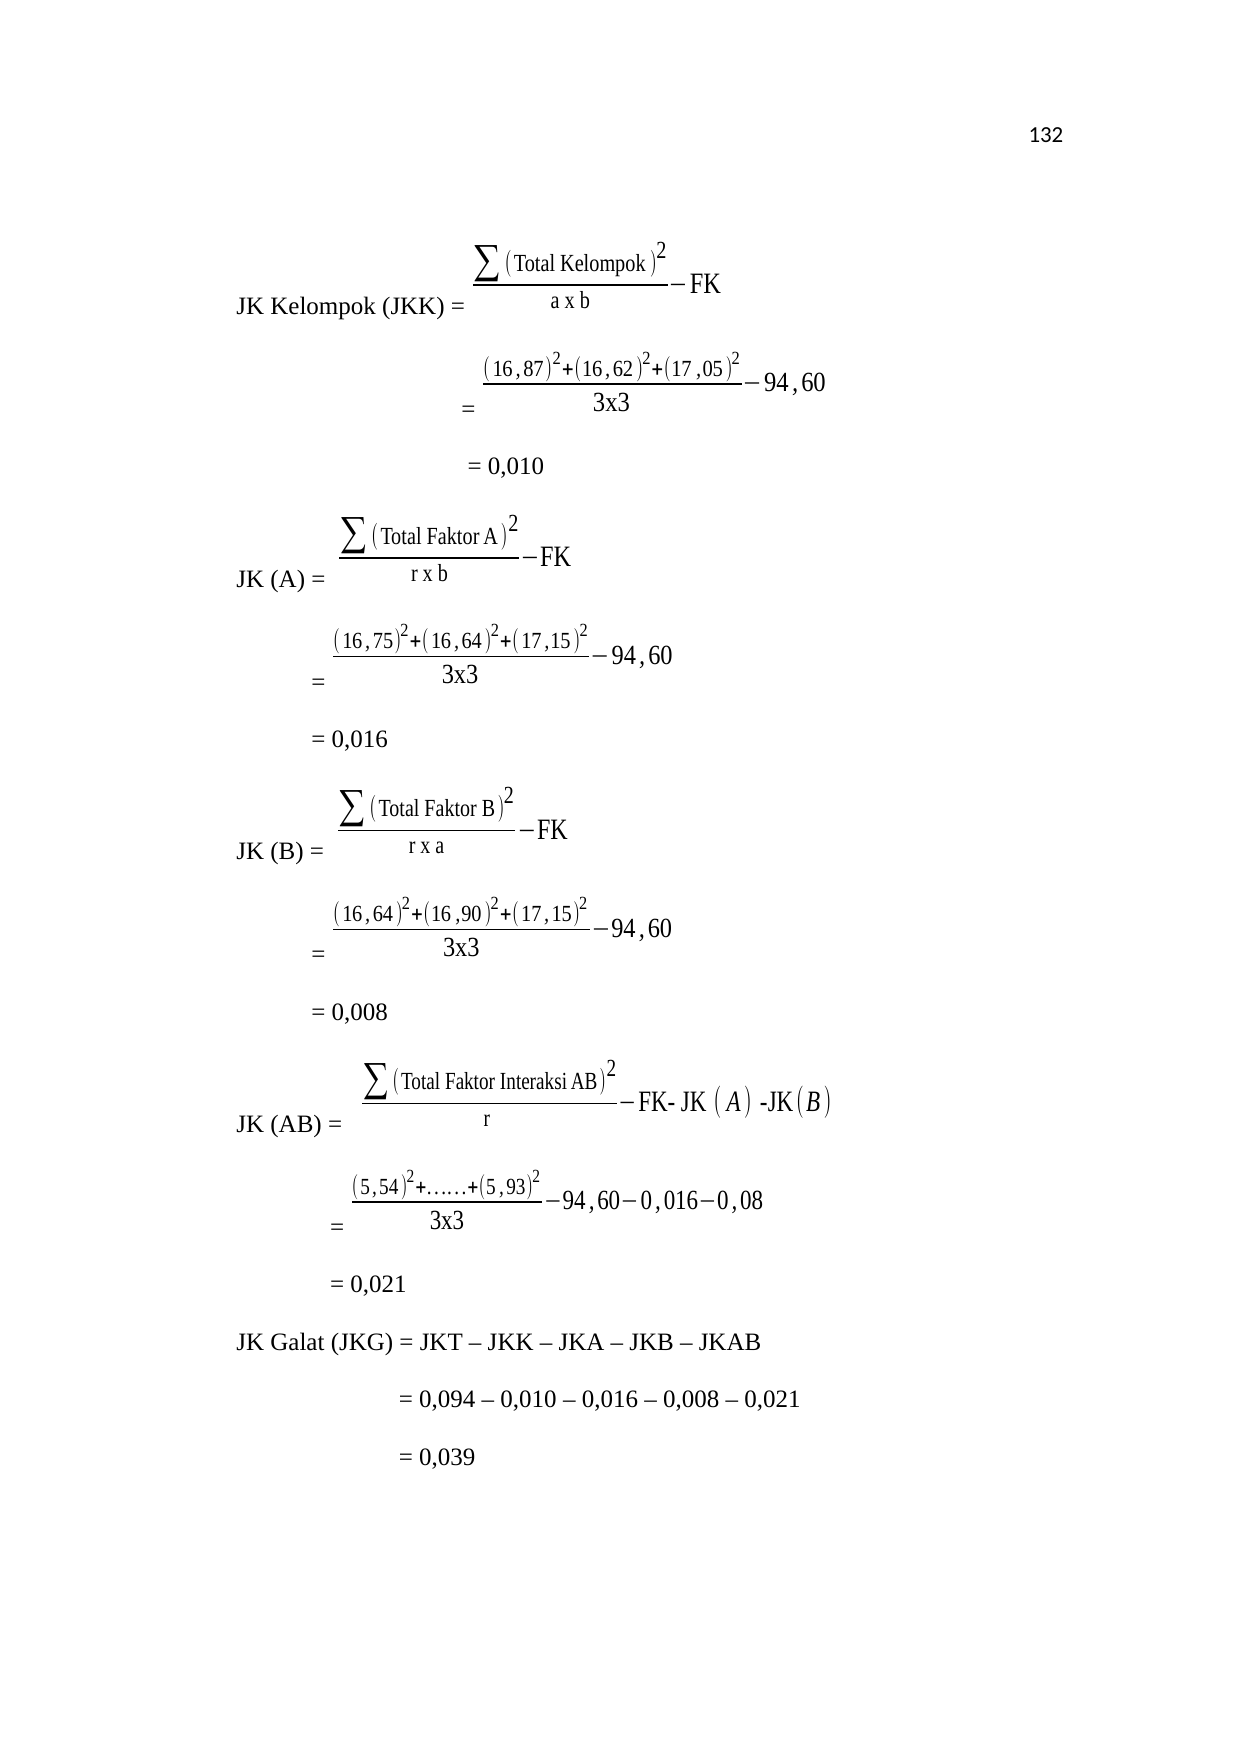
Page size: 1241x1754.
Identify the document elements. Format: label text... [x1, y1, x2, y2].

text = 0,016 [236, 724, 1063, 753]
text = 0,010 [386, 451, 1063, 480]
text = [386, 348, 1063, 423]
text JK (B) = [236, 782, 1063, 865]
text = 0,008 [236, 997, 1063, 1026]
text = [311, 1167, 1063, 1241]
text JK Kelompok (JKK) = [236, 236, 1063, 320]
text JK (A) = [236, 509, 1063, 592]
text = [236, 894, 1063, 968]
text = [236, 621, 1063, 695]
text JK (AB) = [236, 1054, 1063, 1138]
text = 0,021 [236, 1269, 1063, 1298]
text = 0,094 – 0,010 – 0,016 – 0,008 – 0,021 [311, 1384, 1063, 1413]
text = 0,039 [386, 1442, 1063, 1471]
text JK Galat (JKG) = JKT – JKK – JKA – JKB – JKAB [236, 1327, 1063, 1356]
